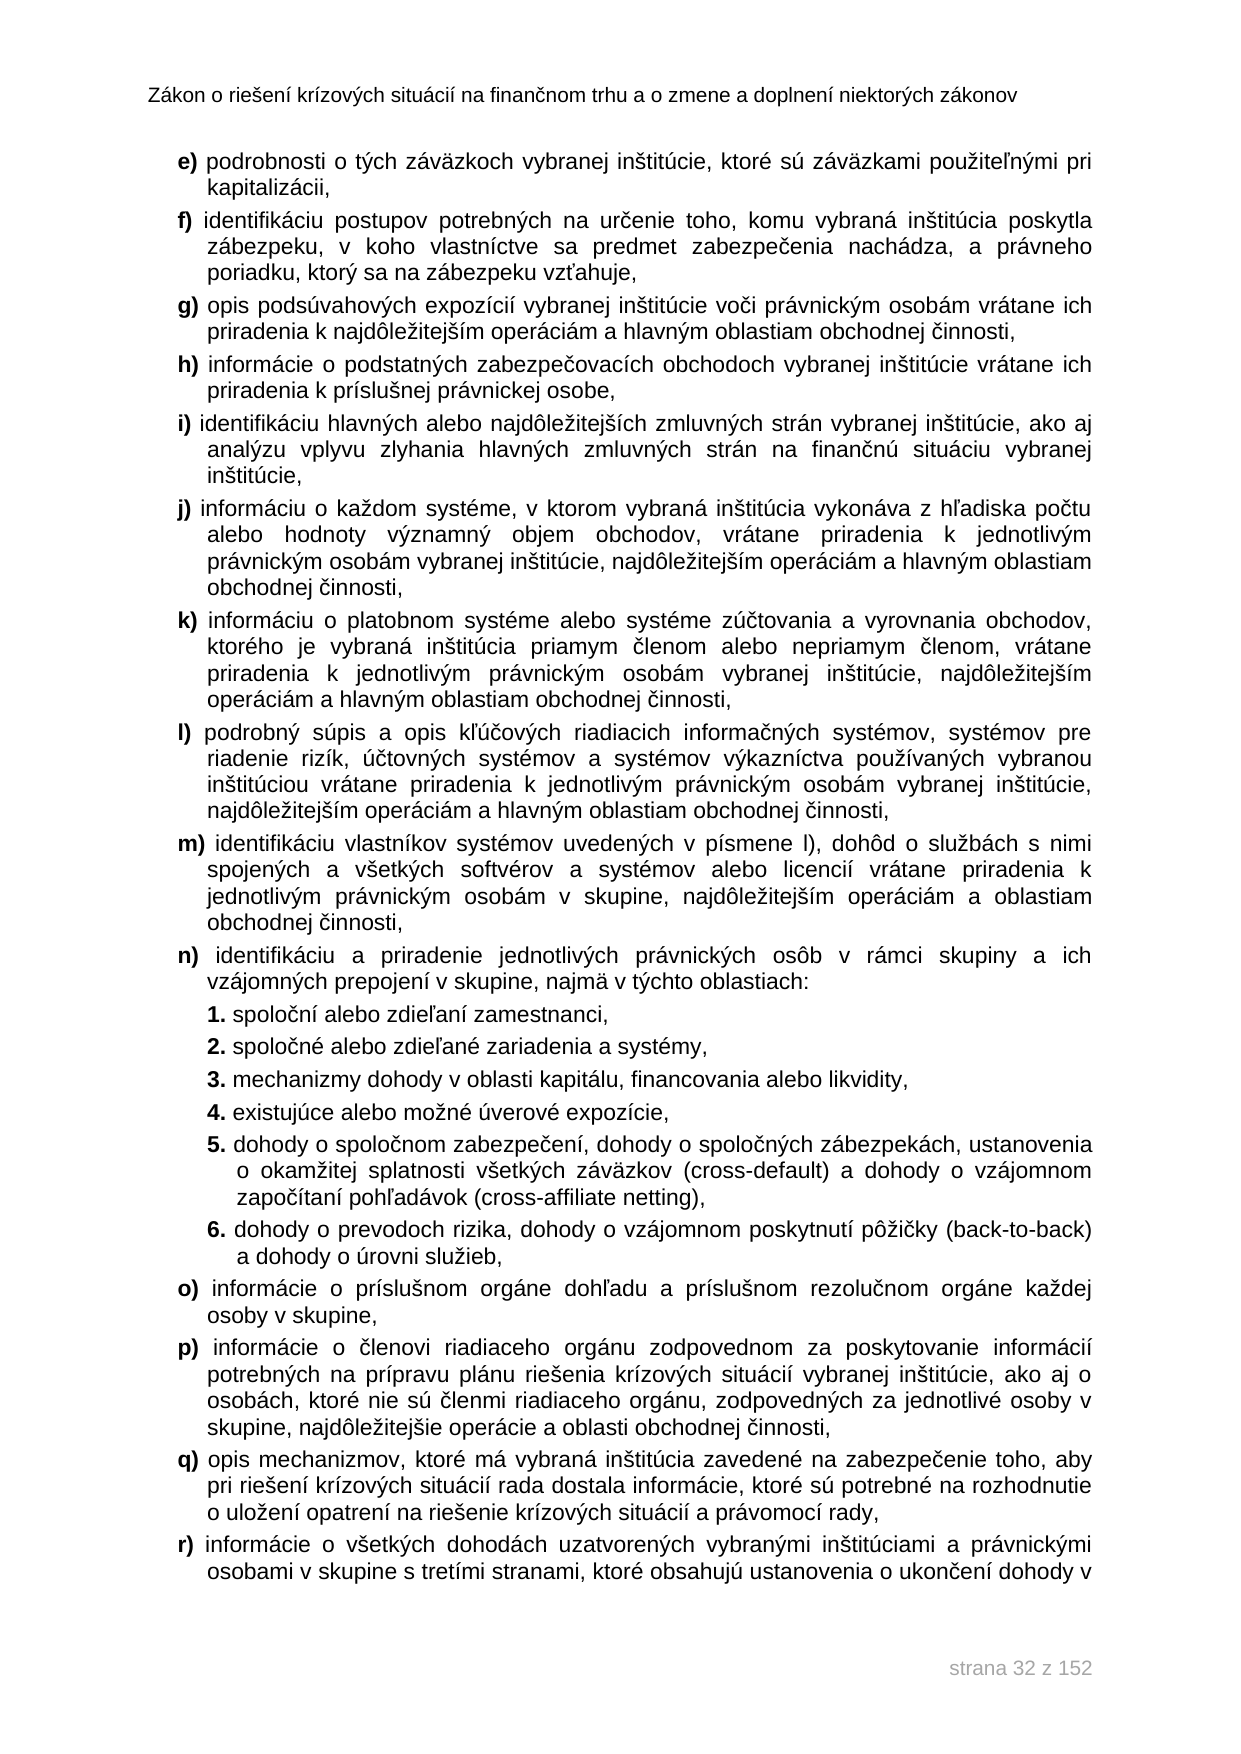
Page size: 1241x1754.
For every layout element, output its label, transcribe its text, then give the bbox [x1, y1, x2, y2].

text p) informácie o členovi riadiaceho orgánu zodpovednom za poskytovanie informácií potrebných na prípravu plánu riešenia krízových situácií vybranej inštitúcie, ako aj o osobách, ktoré nie sú členmi riadiaceho orgánu, zodpovedných za jednotlivé osoby v skupine, najdôležitejšie operácie a oblasti obchodnej činnosti, [177, 1334, 1093, 1440]
text 3. mechanizmy dohody v oblasti kapitálu, financovania alebo likvidity, [207, 1066, 1093, 1092]
text g) opis podsúvahových expozícií vybranej inštitúcie voči právnickým osobám vrátane ich priradenia k najdôležitejším operáciám a hlavným oblastiam obchodnej činnosti, [177, 292, 1093, 344]
text 5. dohody o spoločnom zabezpečení, dohody o spoločných zábezpekách, ustanovenia o okamžitej splatnosti všetkých záväzkov (cross-default) a dohody o vzájomnom započítaní pohľadávok (cross-affiliate netting), [207, 1131, 1093, 1210]
text e) podrobnosti o tých záväzkoch vybranej inštitúcie, ktoré sú záväzkami použiteľnými pri kapitalizácii, [177, 148, 1093, 200]
text 6. dohody o prevodoch rizika, dohody o vzájomnom poskytnutí pôžičky (back-to-back) a dohody o úrovni služieb, [207, 1216, 1093, 1269]
text o) informácie o príslušnom orgáne dohľadu a príslušnom rezolučnom orgáne každej osoby v skupine, [177, 1275, 1093, 1328]
text l) podrobný súpis a opis kľúčových riadiacich informačných systémov, systémov pre riadenie rizík, účtovných systémov a systémov výkazníctva používaných vybranou inštitúciou vrátane priradenia k jednotlivým právnickým osobám vybranej inštitúcie, najdôležitejším operáciám a hlavným oblastiam obchodnej činnosti, [177, 718, 1093, 824]
text 2. spoločné alebo zdieľané zariadenia a systémy, [207, 1033, 1093, 1060]
text q) opis mechanizmov, ktoré má vybraná inštitúcia zavedené na zabezpečenie toho, aby pri riešení krízových situácií rada dostala informácie, ktoré sú potrebné na rozhodnutie o uložení opatrení na riešenie krízových situácií a právomocí rady, [177, 1446, 1093, 1525]
text k) informáciu o platobnom systéme alebo systéme zúčtovania a vyrovnania obchodov, ktorého je vybraná inštitúcia priamym členom alebo nepriamym členom, vrátane priradenia k jednotlivým právnickým osobám vybranej inštitúcie, najdôležitejším operáciám a hlavným oblastiam obchodnej činnosti, [177, 607, 1093, 712]
text m) identifikáciu vlastníkov systémov uvedených v písmene l), dohôd o službách s nimi spojených a všetkých softvérov a systémov alebo licencií vrátane priradenia k jednotlivým právnickým osobám v skupine, najdôležitejším operáciám a oblastiam obchodnej činnosti, [177, 830, 1093, 936]
text i) identifikáciu hlavných alebo najdôležitejších zmluvných strán vybranej inštitúcie, ako aj analýzu vplyvu zlyhania hlavných zmluvných strán na finančnú situáciu vybranej inštitúcie, [177, 410, 1093, 489]
text 1. spoloční alebo zdieľaní zamestnanci, [207, 1001, 1093, 1027]
text n) identifikáciu a priradenie jednotlivých právnických osôb v rámci skupiny a ich vzájomných prepojení v skupine, najmä v týchto oblastiach: [177, 942, 1093, 994]
text f) identifikáciu postupov potrebných na určenie toho, komu vybraná inštitúcia poskytla zábezpeku, v koho vlastníctve sa predmet zabezpečenia nachádza, a právneho poriadku, ktorý sa na zábezpeku vzťahuje, [177, 207, 1093, 286]
text j) informáciu o každom systéme, v ktorom vybraná inštitúcia vykonáva z hľadiska počtu alebo hodnoty významný objem obchodov, vrátane priradenia k jednotlivým právnickým osobám vybranej inštitúcie, najdôležitejším operáciám a hlavným oblastiam obchodnej činnosti, [177, 495, 1093, 601]
text h) informácie o podstatných zabezpečovacích obchodoch vybranej inštitúcie vrátane ich priradenia k príslušnej právnickej osobe, [177, 351, 1093, 403]
text 4. existujúce alebo možné úverové expozície, [207, 1098, 1093, 1125]
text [177, 1531, 1093, 1584]
